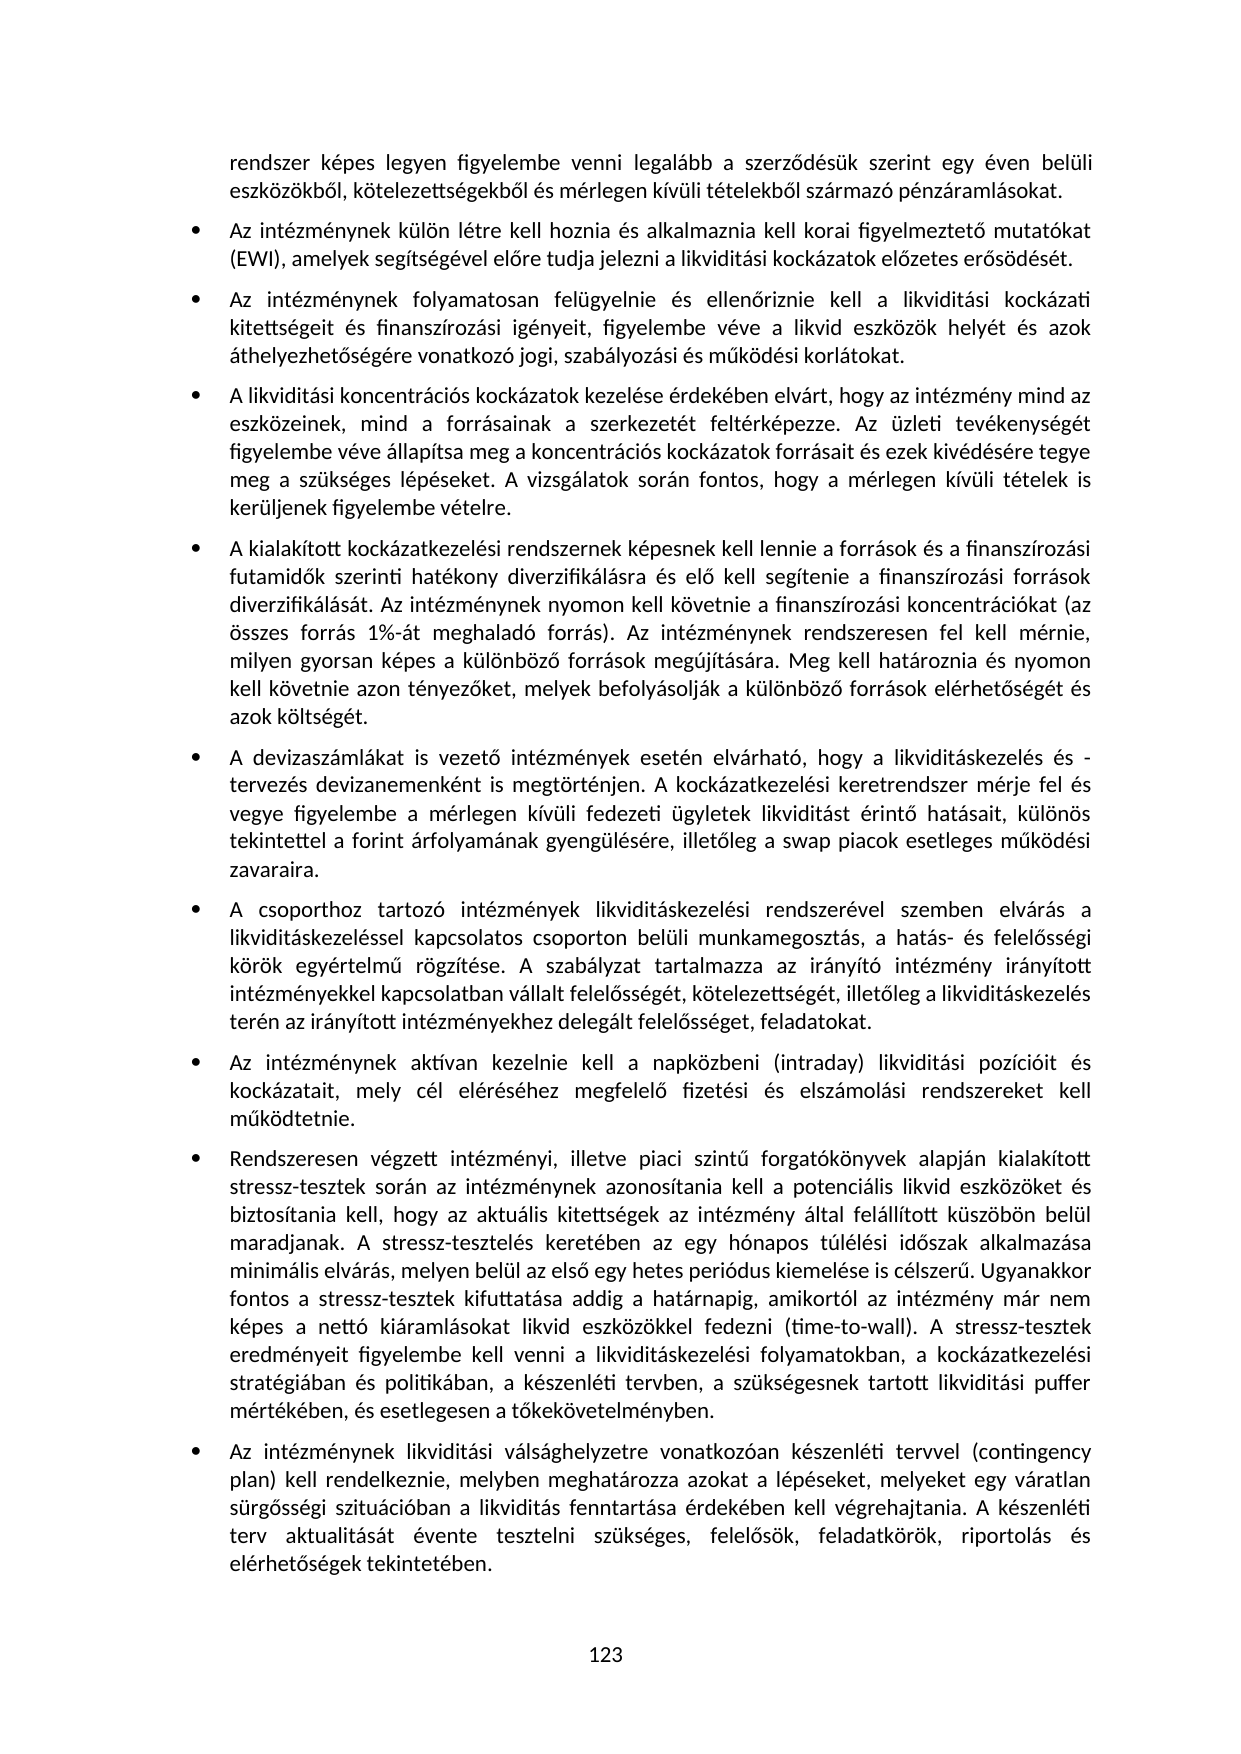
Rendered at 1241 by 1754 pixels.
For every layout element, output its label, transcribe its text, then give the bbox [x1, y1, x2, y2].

text A likviditási koncentrációs kockázatok kezelése érdekében elvárt, hogy az intézmény mind az eszközeinek, mind a forrásainak a szerkezetét feltérképezze. Az üzleti tevékenységét figyelembe véve állapítsa meg a koncentrációs kockázatok forrásait és ezek kivédésére tegye meg a szükséges lépéseket. A vizsgálatok során fontos, hogy a mérlegen kívüli tételek is kerüljenek figyelembe vételre. [192, 381, 1093, 521]
text A csoporthoz tartozó intézmények likviditáskezelési rendszerével szemben elvárás a likviditáskezeléssel kapcsolatos csoporton belüli munkamegosztás, a hatás- és felelősségi körök egyértelmű rögzítése. A szabályzat tartalmazza az irányító intézmény irányított intézményekkel kapcsolatban vállalt felelősségét, kötelezettségét, illetőleg a likviditáskezelés terén az irányított intézményekhez delegált felelősséget, feladatokat. [192, 895, 1093, 1035]
text A devizaszámlákat is vezető intézmények esetén elvárható, hogy a likviditáskezelés és -tervezés devizanemenként is megtörténjen. A kockázatkezelési keretrendszer mérje fel és vegye figyelembe a mérlegen kívüli fedezeti ügyletek likviditást érintő hatásait, különös tekintettel a forint árfolyamának gyengülésére, illetőleg a swap piacok esetleges működési zavaraira. [192, 743, 1093, 883]
text Az intézménynek likviditási válsághelyzetre vonatkozóan készenléti tervvel (contingency plan) kell rendelkeznie, melyben meghatározza azokat a lépéseket, melyeket egy váratlan sürgősségi szituációban a likviditás fenntartása érdekében kell végrehajtania. A készenléti terv aktualitását évente tesztelni szükséges, felelősök, feladatkörök, riportolás és elérhetőségek tekintetében. [192, 1437, 1093, 1577]
text Rendszeresen végzett intézményi, illetve piaci szintű forgatókönyvek alapján kialakított stressz-tesztek során az intézménynek azonosítania kell a potenciális likvid eszközöket és biztosítania kell, hogy az aktuális kitettségek az intézmény által felállított küszöbön belül maradjanak. A stressz-tesztelés keretében az egy hónapos túlélési időszak alkalmazása minimális elvárás, melyen belül az első egy hetes periódus kiemelése is célszerű. Ugyanakkor fontos a stressz-tesztek kifuttatása addig a határnapig, amikortól az intézmény már nem képes a nettó kiáramlásokat likvid eszközökkel fedezni (time-to-wall). A stressz-tesztek eredményeit figyelembe kell venni a likviditáskezelési folyamatokban, a kockázatkezelési stratégiában és politikában, a készenléti tervben, a szükségesnek tartott likviditási puffer mértékében, és esetlegesen a tőkekövetelményben. [192, 1144, 1093, 1424]
text A kialakított kockázatkezelési rendszernek képesnek kell lennie a források és a finanszírozási futamidők szerinti hatékony diverzifikálásra és elő kell segítenie a finanszírozási források diverzifikálását. Az intézménynek nyomon kell követnie a finanszírozási koncentrációkat (az összes forrás 1%-át meghaladó forrás). Az intézménynek rendszeresen fel kell mérnie, milyen gyorsan képes a különböző források megújítására. Meg kell határoznia és nyomon kell követnie azon tényezőket, melyek befolyásolják a különböző források elérhetőségét és azok költségét. [192, 534, 1093, 730]
text Az intézménynek külön létre kell hoznia és alkalmaznia kell korai figyelmeztető mutatókat (EWI), amelyek segítségével előre tudja jelezni a likviditási kockázatok előzetes erősödését. [192, 216, 1093, 272]
text Az intézménynek aktívan kezelnie kell a napközbeni (intraday) likviditási pozícióit és kockázatait, mely cél eléréséhez megfelelő fizetési és elszámolási rendszereket kell működtetnie. [192, 1048, 1093, 1132]
text Az intézménynek folyamatosan felügyelnie és ellenőriznie kell a likviditási kockázati kitettségeit és finanszírozási igényeit, figyelembe véve a likvid eszközök helyét és azok áthelyezhetőségére vonatkozó jogi, szabályozási és működési korlátokat. [192, 285, 1093, 369]
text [192, 148, 1093, 204]
